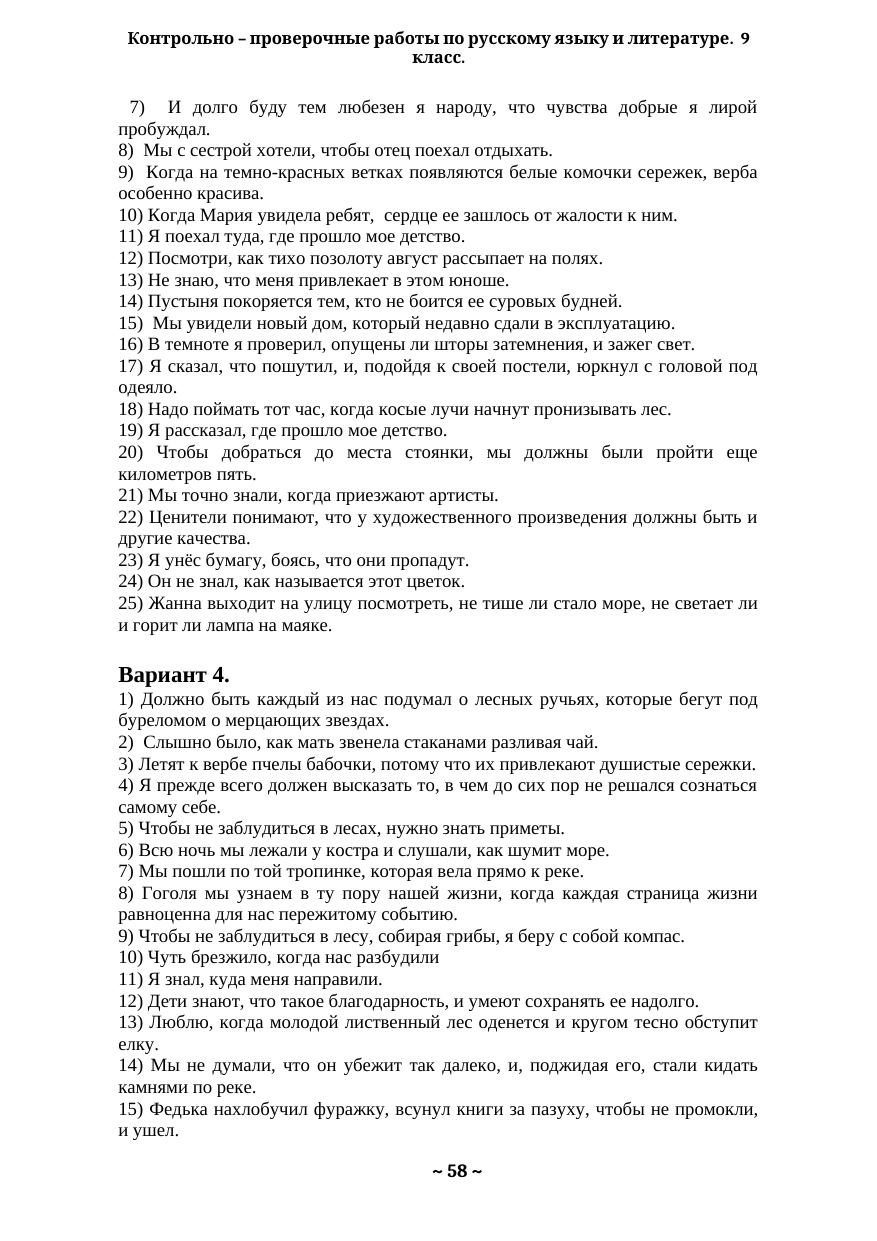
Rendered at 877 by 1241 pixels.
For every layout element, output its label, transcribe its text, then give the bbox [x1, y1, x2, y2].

text 15) Федька нахлобучил фуражку, всунул книги за пазуху, чтобы не промокли, и ушел. [118, 1097, 759, 1141]
text 14) Мы не думали, что он убежит так далеко, и, поджидая его, стали кидать камнями по реке. [118, 1054, 759, 1097]
text 24) Он не знал, как называется этот цветок. [118, 570, 759, 592]
text 22) Ценители понимают, что у художественного произведения должны быть и другие качества. [118, 506, 759, 549]
text 12) Дети знают, что такое благодарность, и умеют сохранять ее надолго. [118, 989, 759, 1011]
text 9) Когда на темно-красных ветках появляются белые комочки сережек, верба особенно красива. [118, 161, 759, 204]
text 13) Люблю, когда молодой лиственный лес оденется и кругом тесно обступит елку. [118, 1011, 759, 1054]
text 3) Летят к вербе пчелы бабочки, потому что их привлекают душистые сережки. [118, 752, 759, 774]
text 10) Когда Мария увидела ребят, сердце ее зашлось от жалости к ним. [118, 204, 759, 225]
text 11) Я знал, куда меня направили. [118, 968, 759, 989]
text Вариант 4. [118, 661, 759, 688]
text 23) Я унёс бумагу, боясь, что они пропадут. [118, 549, 759, 570]
text 5) Чтобы не заблудиться в лесах, нужно знать приметы. [118, 817, 759, 839]
text 6) Всю ночь мы лежали у костра и слушали, как шумит море. [118, 839, 759, 860]
text 12) Посмотри, как тихо позолоту август рассыпает на полях. [118, 247, 759, 268]
text 25) Жанна выходит на улицу посмотреть, не тише ли стало море, не светает ли и горит ли лампа на маяке. [118, 592, 759, 635]
text 2) Слышно было, как мать звенела стаканами разливая чай. [118, 731, 759, 752]
text 7) Мы пошли по той тропинке, которая вела прямо к реке. [118, 860, 759, 882]
text 19) Я рассказал, где прошло мое детство. [118, 419, 759, 441]
text 21) Мы точно знали, когда приезжают артисты. [118, 484, 759, 506]
text 15) Мы увидели новый дом, который недавно сдали в эксплуатацию. [118, 312, 759, 333]
text 8) Мы с сестрой хотели, чтобы отец поехал отдыхать. [118, 139, 759, 161]
text 10) Чуть брезжило, когда нас разбудили [118, 946, 759, 968]
text 8) Гоголя мы узнаем в ту пору нашей жизни, когда каждая страница жизни равноценна для нас пережитому событию. [118, 882, 759, 925]
text 1) Должно быть каждый из нас подумал о лесных ручьях, которые бегут под буреломом о мерцающих звездах. [118, 688, 759, 731]
text 14) Пустыня покоряется тем, кто не боится ее суровых будней. [118, 290, 759, 312]
text 18) Надо поймать тот час, когда косые лучи начнут пронизывать лес. [118, 398, 759, 419]
text 9) Чтобы не заблудиться в лесу, собирая грибы, я беру с собой компас. [118, 925, 759, 946]
text 7) И долго буду тем любезен я народу, что чувства добрые я лирой пробуждал. [118, 96, 759, 139]
text 16) В темноте я проверил, опущены ли шторы затемнения, и зажег свет. [118, 333, 759, 355]
text 11) Я поехал туда, где прошло мое детство. [118, 225, 759, 247]
text 17) Я сказал, что пошутил, и, подойдя к своей постели, юркнул с головой под одеяло. [118, 355, 759, 398]
text 20) Чтобы добраться до места стоянки, мы должны были пройти еще километров пять. [118, 441, 759, 484]
text 13) Не знаю, что меня привлекает в этом юноше. [118, 268, 759, 290]
text 4) Я прежде всего должен высказать то, в чем до сих пор не решался сознаться самому себе. [118, 774, 759, 817]
